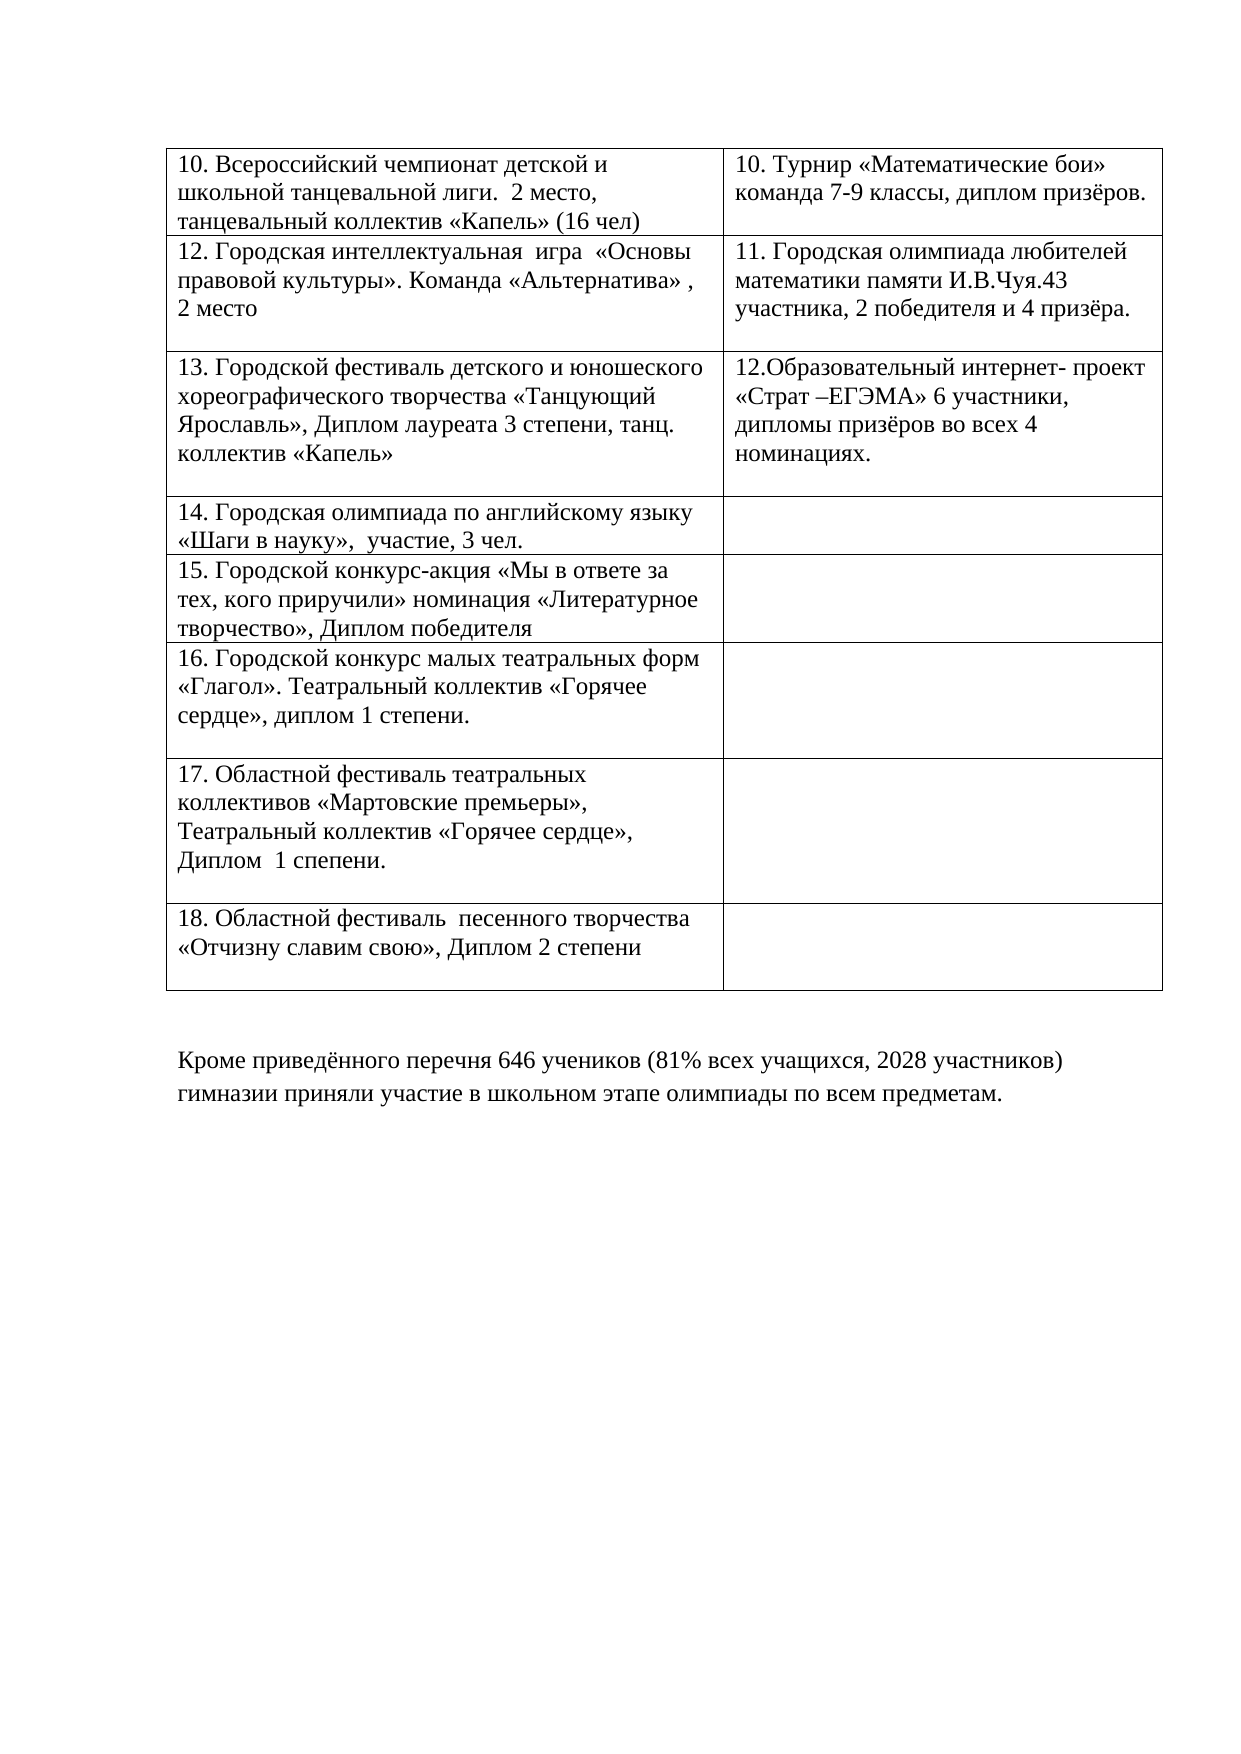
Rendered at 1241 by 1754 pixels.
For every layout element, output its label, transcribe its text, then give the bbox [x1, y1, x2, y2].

table_cell [724, 759, 1162, 902]
table_cell 12.Образовательный интернет- проект «Страт –ЕГЭМА» 6 участники, дипломы призёров во всех 4 номинациях. [724, 352, 1162, 496]
table_cell 17. Областной фестиваль театральных коллективов «Мартовские премьеры», Театральный коллектив «Горячее сердце», Диплом 1 спепени. [167, 759, 723, 902]
table_cell 13. Городской фестиваль детского и юношеского хореографического творчества «Танцующий Ярославль», Диплом лауреата 3 степени, танц. коллектив «Капель» [167, 352, 723, 496]
table_cell [724, 555, 1162, 642]
table_cell 18. Областной фестиваль песенного творчества «Отчизну славим свою», Диплом 2 степени [167, 904, 723, 990]
table_cell 11. Городская олимпиада любителей математики памяти И.В.Чуя.43 участника, 2 победителя и 4 призёра. [724, 236, 1162, 351]
text Кроме приведённого перечня 646 учеников (81% всех учащихся, 2028 участников) гимназии приняли участие в школьном этапе олимпиады по всем предметам. [177, 1045, 1152, 1106]
table_cell [724, 904, 1162, 990]
table_cell 16. Городской конкурс малых театральных форм «Глагол». Театральный коллектив «Горячее сердце», диплом 1 степени. [167, 643, 723, 758]
table_cell 14. Городская олимпиада по английскому языку «Шаги в науку», участие, 3 чел. [167, 497, 723, 554]
table_cell [724, 497, 1162, 554]
table_cell 12. Городская интеллектуальная игра «Основы правовой культуры». Команда «Альтернатива» , 2 место [167, 236, 723, 351]
table_cell 15. Городской конкурс-акция «Мы в ответе за тех, кого приручили» номинация «Литературное творчество», Диплом победителя [167, 555, 723, 642]
table_cell 10. Турнир «Математические бои» команда 7-9 классы, диплом призёров. [724, 149, 1162, 235]
table_cell 10. Всероссийский чемпионат детской и школьной танцевальной лиги. 2 место, танцевальный коллектив «Капель» (16 чел) [167, 149, 723, 235]
table_cell [724, 643, 1162, 758]
